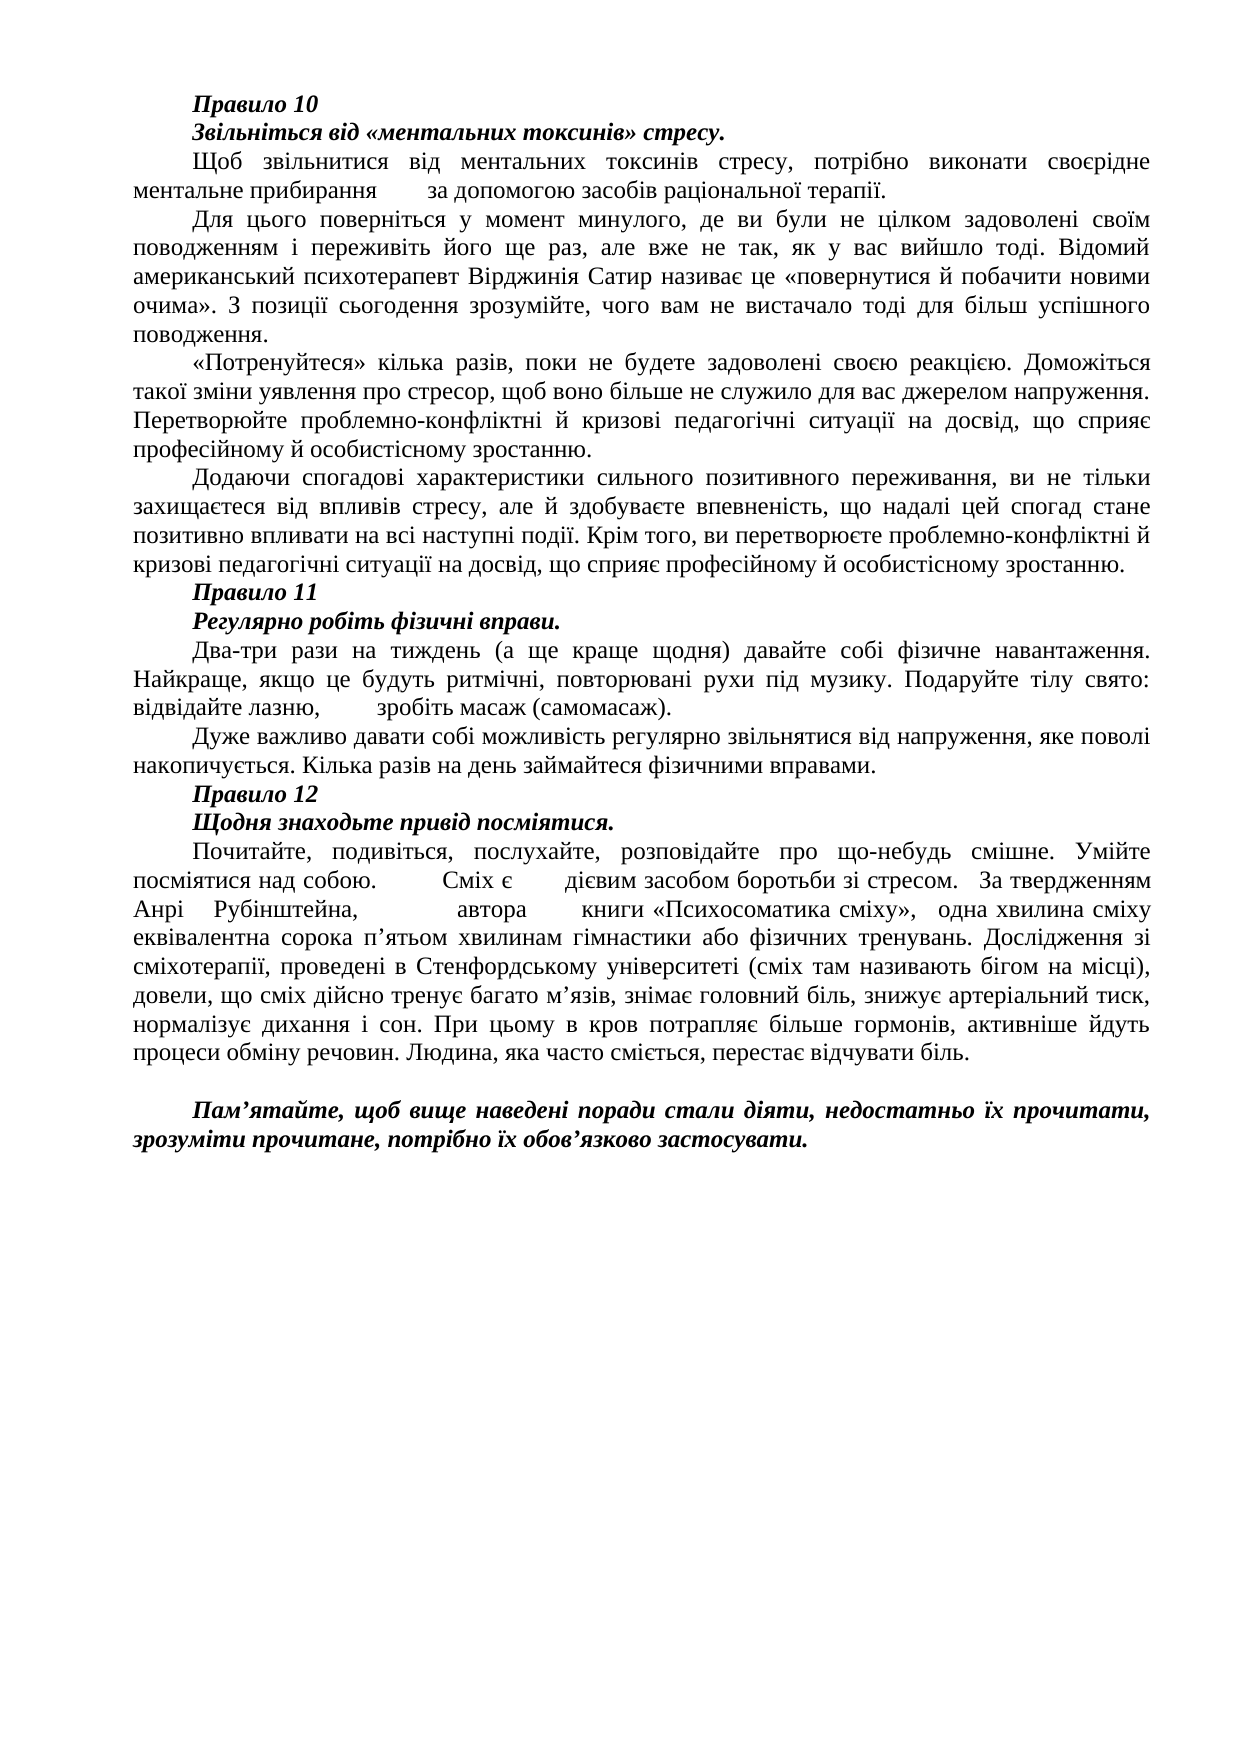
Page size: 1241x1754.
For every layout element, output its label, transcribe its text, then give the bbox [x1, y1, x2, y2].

text «Потренуйтеся» кілька разів, поки не будете задоволені своєю реакцією. Доможіться такої зміни уявлення про стресор, щоб воно більше не служило для вас джерелом напруження. Перетворюйте проблемно-конфліктні й кризові педагогічні ситуації на досвід, що сприяє професійному й особистісному зростанню. [133, 347, 1152, 462]
text Правило 11 [133, 577, 1152, 606]
text Правило 10 [133, 89, 1152, 117]
text Для цього поверніться у момент минулого, де ви були не цілком задоволені своїм поводженням і переживіть його ще раз, але вже не так, як у вас вийшло тоді. Відомий американський психотерапевт Вірджинія Сатир називає це «повернутися й побачити новими очима». З позиції сьогодення зрозумійте, чого вам не вистачало тоді для більш успішного поводження. [133, 204, 1152, 347]
text Додаючи спогадові характеристики сильного позитивного переживання, ви не тільки захищаєтеся від впливів стресу, але й здобуваєте впевненість, що надалі цей спогад стане позитивно впливати на всі наступні події. Крім того, ви перетворюєте проблемно-конфліктні й кризові педагогічні ситуації на досвід, що сприяє професійному й особистісному зростанню. [133, 462, 1152, 577]
text Щодня знаходьте привід посміятися. [133, 807, 1152, 836]
text Пам’ятайте, щоб вище наведені поради стали діяти, недостатньо їх прочитати, зрозуміти прочитане, потрібно їх обов’язково застосувати. [133, 1095, 1152, 1152]
text Регулярно робіть фізичні вправи. [133, 606, 1152, 635]
text Правило 12 [133, 779, 1152, 807]
text Два-три рази на тиждень (а ще краще щодня) давайте собі фізичне навантаження. Найкраще, якщо це будуть ритмічні, повторювані рухи під музику. Подаруйте тілу свято: відвідайте лазню, зробіть масаж (самомасаж). [133, 635, 1152, 721]
text Почитайте, подивіться, послухайте, розповідайте про що-небудь смішне. Умійте посміятися над собою. Сміх є дієвим засобом боротьби зі стресом. За твердженням Анрі Рубінштейна, автора книги «Психосоматика сміху», одна хвилина сміху еквівалентна сорока п’ятьом хвилинам гімнастики або фізичних тренувань. Дослідження зі сміхотерапії, проведені в Стенфордському університеті (сміх там називають бігом на місці), довели, що сміх дійсно тренує багато м’язів, знімає головний біль, знижує артеріальний тиск, нормалізує дихання і сон. При цьому в кров потрапляє більше гормонів, активніше йдуть процеси обміну речовин. Людина, яка часто сміється, перестає відчувати біль. [133, 836, 1152, 1066]
text Дуже важливо давати собі можливість регулярно звільнятися від напруження, яке поволі накопичується. Кілька разів на день займайтеся фізичними вправами. [133, 721, 1152, 779]
text Звільніться від «ментальних токсинів» стресу. [133, 117, 1152, 146]
text Щоб звільнитися від ментальних токсинів стресу, потрібно виконати своєрідне ментальне прибирання за допомогою засобів раціональної терапії. [133, 146, 1152, 204]
